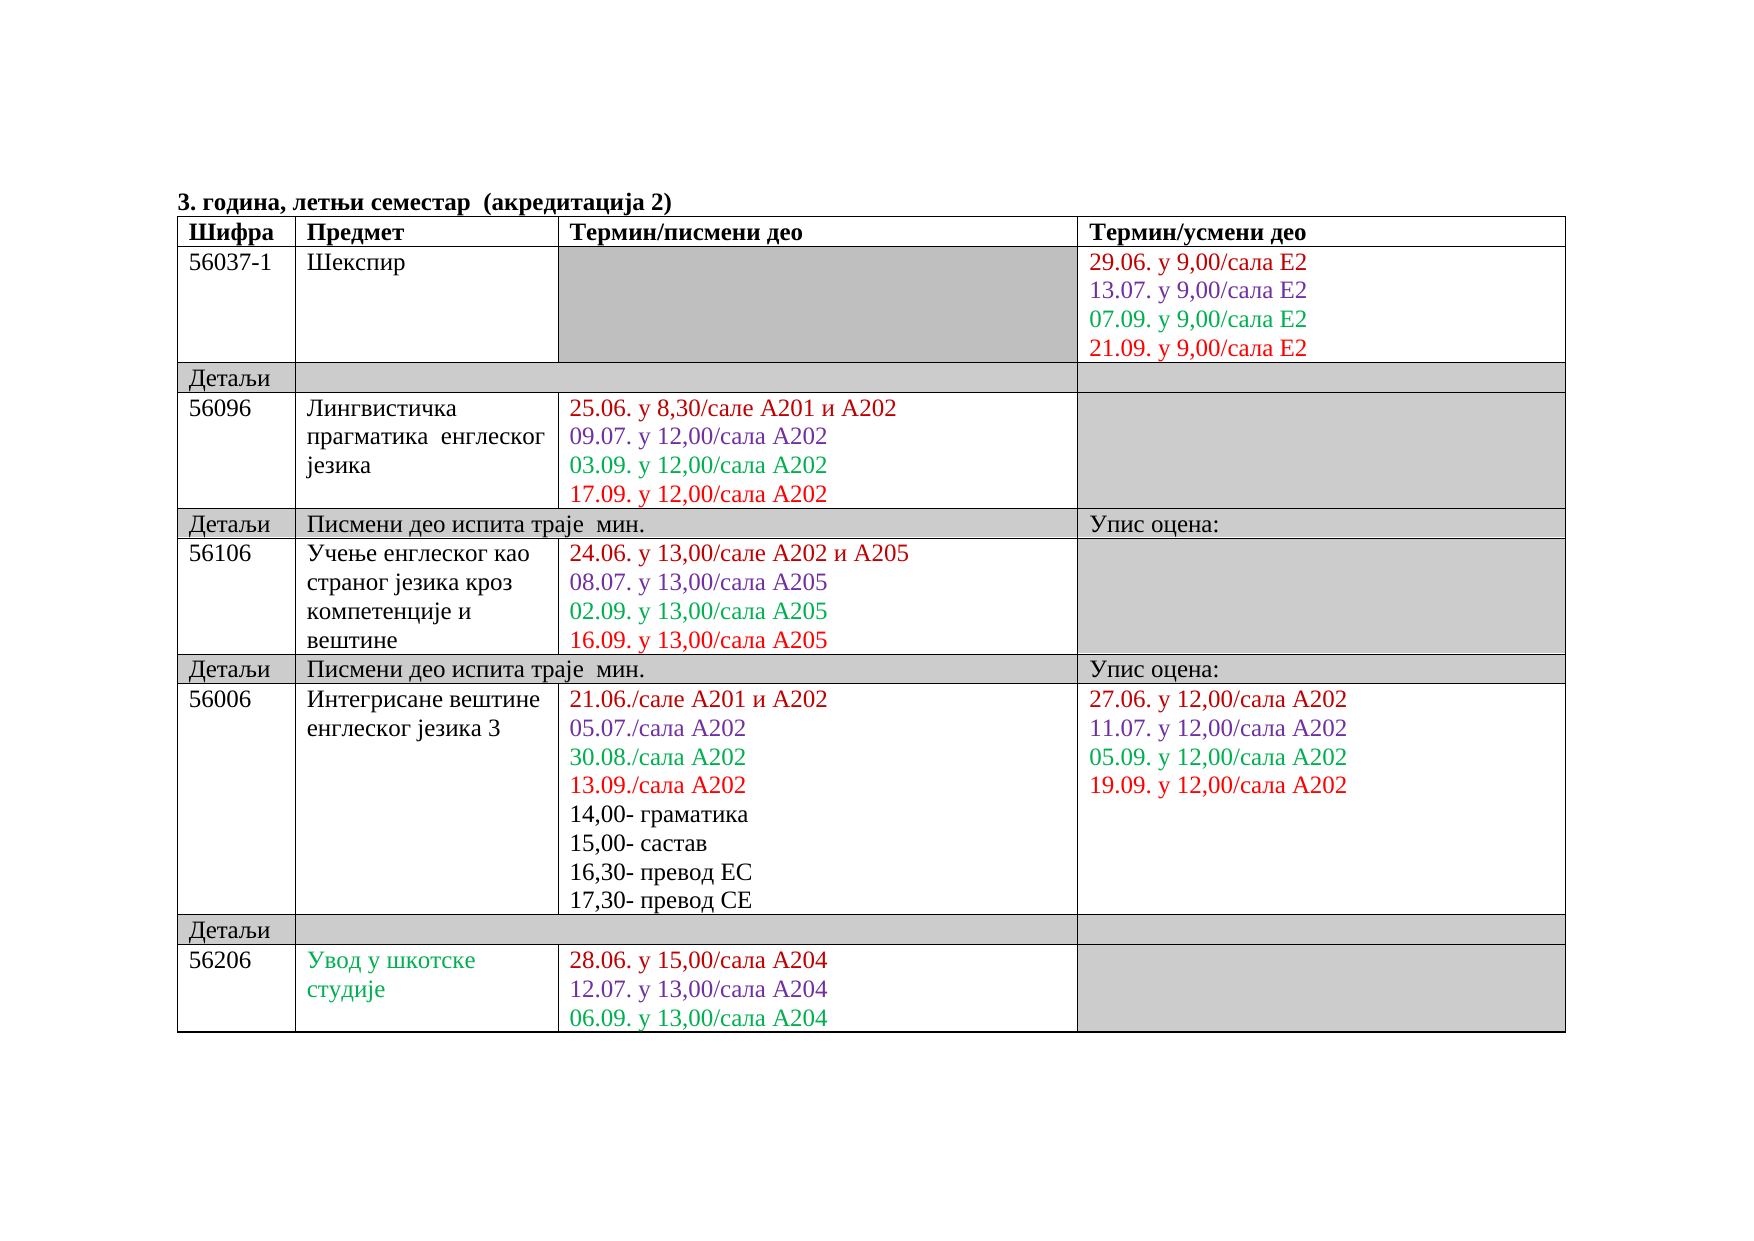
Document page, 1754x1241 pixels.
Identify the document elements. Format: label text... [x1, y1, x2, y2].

table_cell [559, 247, 1077, 362]
table_cell 29.06. у 9,00/сала Е2 13.07. у 9,00/сала Е2 07.09. у 9,00/сала Е2 21.09. у 9,00/сала Е2 [1078, 247, 1565, 362]
table_cell Учење енглеског као страног језика кроз компетенције и вештине [296, 539, 558, 653]
table_header Шифра [178, 217, 295, 246]
table_cell [1078, 393, 1565, 508]
table_cell Детаљи [178, 509, 295, 537]
table_cell Писмени део испита траје мин. [296, 655, 1077, 683]
table_cell Лингвистичка прагматика енглеског језика [296, 393, 558, 508]
table_cell Детаљи [178, 655, 295, 683]
table_header Термин/усмени део [1078, 217, 1565, 246]
table_cell Детаљи [178, 915, 295, 944]
table_cell [296, 363, 1077, 392]
text 3. година, летњи семестар (акредитација 2) [177, 187, 1577, 216]
table_header Предмет [296, 217, 558, 246]
table_cell Упис оцена: [1078, 509, 1565, 537]
table_cell Интегрисане вештине енглеског језика 3 [296, 684, 558, 914]
table_cell [1078, 539, 1565, 653]
table_cell 56037-1 [178, 247, 295, 362]
table_cell 27.06. у 12,00/сала А202 11.07. у 12,00/сала А202 05.09. у 12,00/сала А202 19.09. у 12,00/сала А202 [1078, 684, 1565, 914]
table_cell Детаљи [178, 363, 295, 392]
table_cell Упис оцена: [1078, 655, 1565, 683]
table_cell Шекспир [296, 247, 558, 362]
table_cell Писмени део испита траје мин. [296, 509, 1077, 537]
table_header Термин/писмени део [559, 217, 1077, 246]
table_cell [1078, 945, 1565, 1031]
table_cell [296, 915, 1077, 944]
table_cell 56106 [178, 539, 295, 653]
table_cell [559, 945, 1077, 1031]
table_cell 25.06. у 8,30/салe А201 и А202 09.07. у 12,00/сала А202 03.09. у 12,00/сала А202 17.09. у 12,00/сала А202 [559, 393, 1077, 508]
table_cell 24.06. у 13,00/сале А202 и А205 08.07. у 13,00/сала А205 02.09. у 13,00/сала А205 16.09. у 13,00/сала А205 [559, 539, 1077, 653]
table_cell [296, 945, 558, 1031]
table_cell 21.06./сале А201 и А202 05.07./сала А202 30.08./сала А202 13.09./сала А202 14,00- граматика 15,00- састав 16,30- превод ЕС 17,30- превод СЕ [559, 684, 1077, 914]
table_cell 56006 [178, 684, 295, 914]
table_cell 56206 [178, 945, 295, 1031]
table_cell [1078, 915, 1565, 944]
table_cell 56096 [178, 393, 295, 508]
table_cell [1078, 363, 1565, 392]
